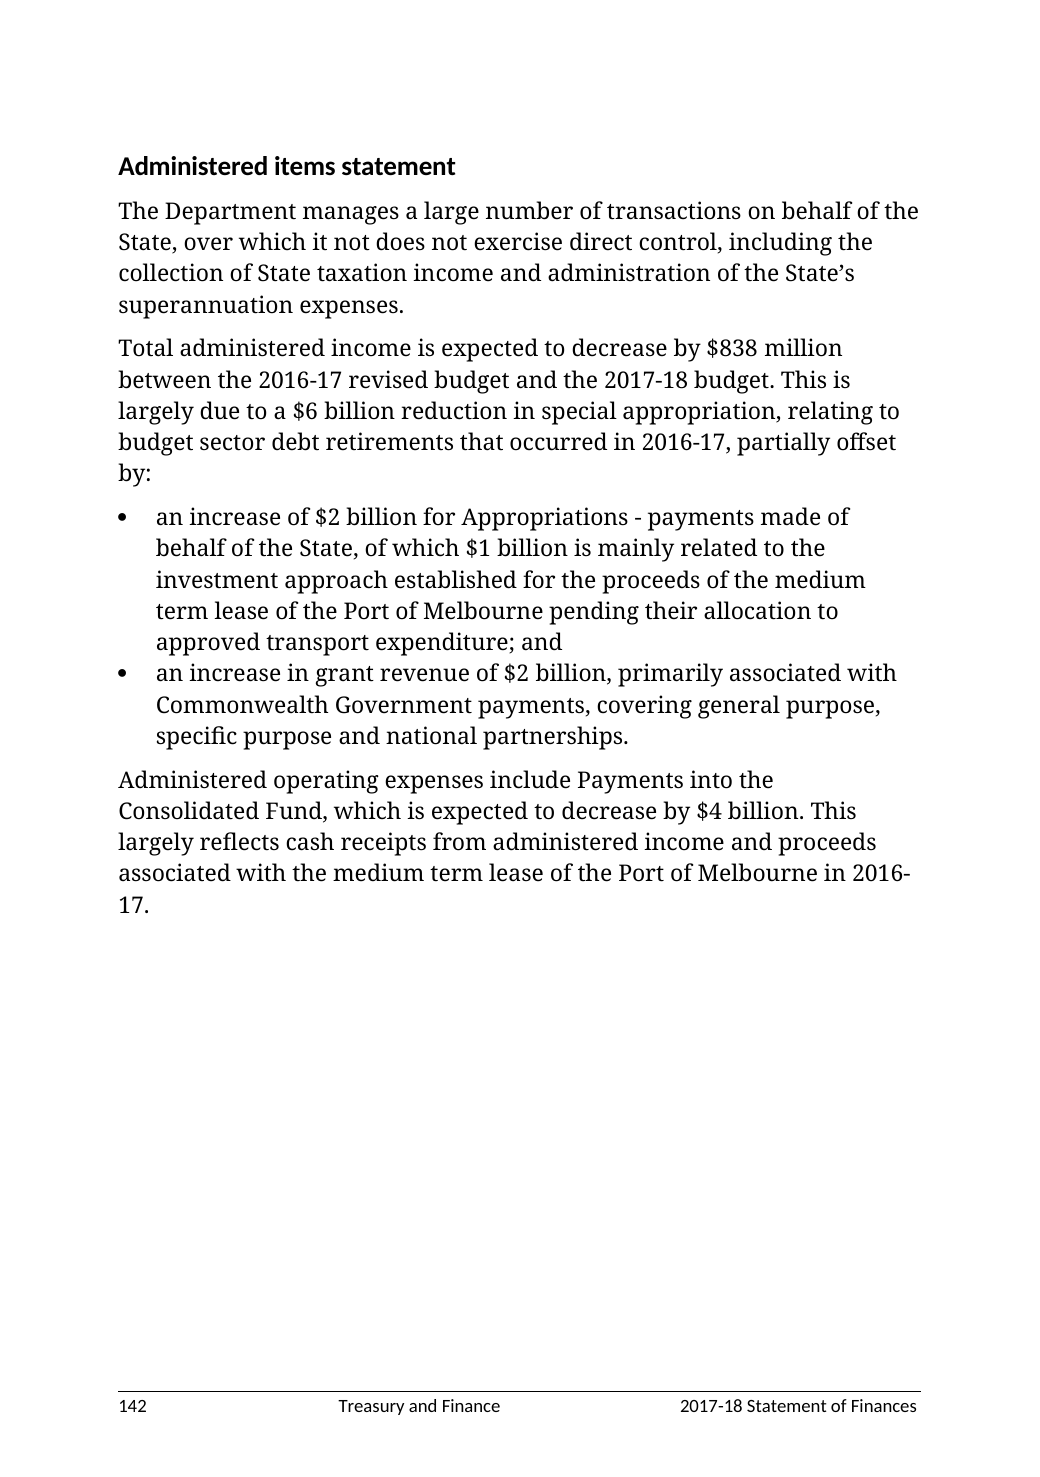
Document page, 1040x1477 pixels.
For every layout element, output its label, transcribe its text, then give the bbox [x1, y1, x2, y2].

list an increase of $2 billion for Appropriations - payments made of behalf of the State, of which $1 billion is mainly related to the investment approach established for the proceeds of the medium term lease of the Port of Melbourne pending their allocation to approved transport expenditure; and [118, 501, 921, 657]
list an increase in grant revenue of $2 billion, primarily associated with Commonwealth Government payments, covering general purpose, specific purpose and national partnerships. [118, 657, 921, 751]
text Administered operating expenses include Payments into the Consolidated Fund, which is expected to decrease by $4 billion. This largely reflects cash receipts from administered income and proceeds associated with the medium term lease of the Port of Melbourne in 2016-17. [118, 763, 921, 920]
text Total administered income is expected to decrease by $838 million between the 2016-17 revised budget and the 2017-18 budget. This is largely due to a $6 billion reduction in special appropriation, relating to budget sector debt retirements that occurred in 2016-17, partially offset by: [118, 332, 921, 488]
text The Department manages a large number of transactions on behalf of the State, over which it not does not exercise direct control, including the collection of State taxation income and administration of the State’s superannuation expenses. [118, 195, 921, 320]
subtitle Administered items statement [118, 149, 921, 182]
